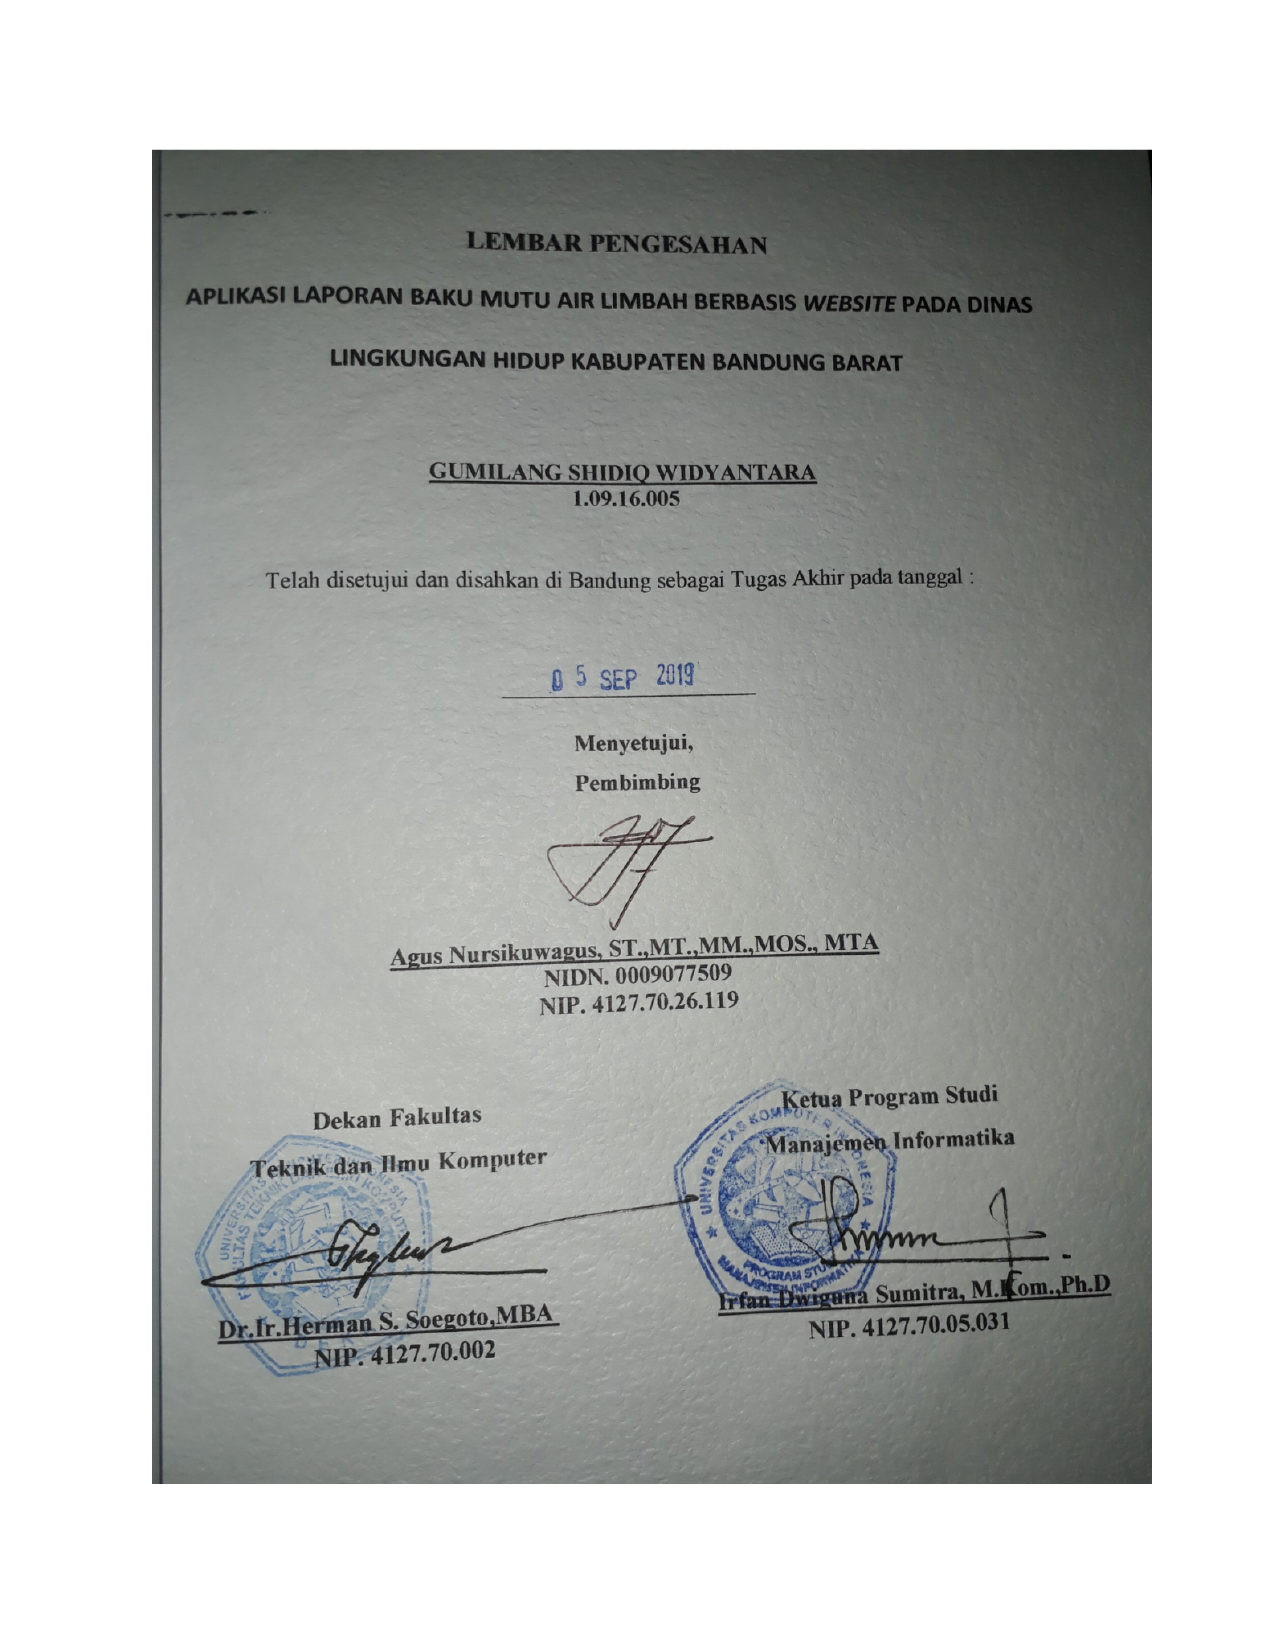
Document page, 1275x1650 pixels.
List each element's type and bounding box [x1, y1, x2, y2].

picture [153, 151, 1152, 1482]
